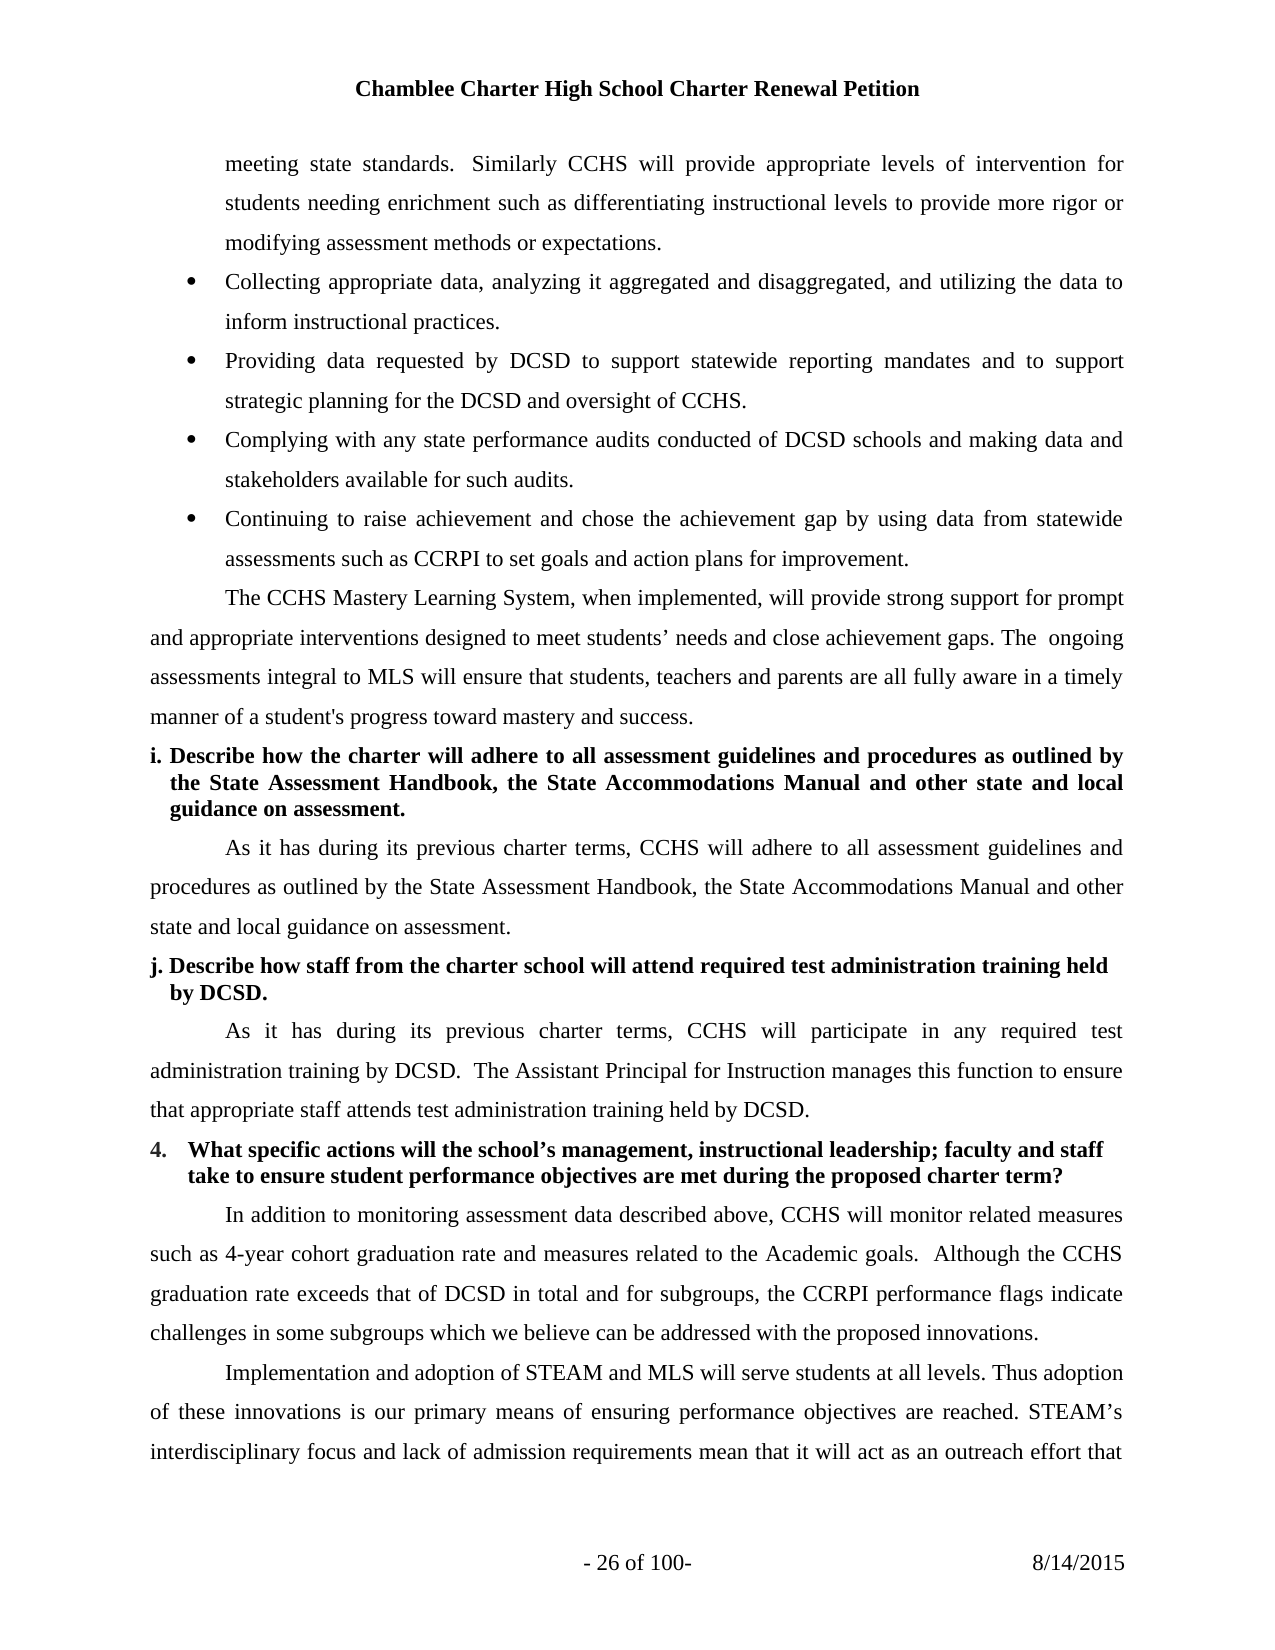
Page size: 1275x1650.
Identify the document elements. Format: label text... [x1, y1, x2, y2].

list As it has during its previous charter terms, CCHS will adhere to all assessment guidelines and procedures as outlined by the State Assessment Handbook, the State Accommodations Manual and other state and local guidance on assessment. [150, 834, 1125, 939]
list Providing data requested by DCSD to support statewide reporting mandates and to support strategic planning for the DCSD and oversight of CCHS. [187, 347, 1125, 413]
list As it has during its previous charter terms, CCHS will participate in any required test administration training by DCSD. The Assistant Principal for Instruction manages this function to ensure that appropriate staff attends test administration training held by DCSD. [150, 1017, 1125, 1123]
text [150, 1359, 1125, 1464]
text In addition to monitoring assessment data described above, CCHS will monitor related measures such as 4-year cohort graduation rate and measures related to the Academic goals. Although the CCHS graduation rate exceeds that of DCSD in total and for subgroups, the CCRPI performance flags indicate challenges in some subgroups which we believe can be addressed with the proposed innovations. [150, 1201, 1125, 1346]
list j. Describe how staff from the charter school will attend required test administration training held by DCSD. [150, 952, 1125, 1005]
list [187, 150, 1125, 255]
text The CCHS Mastery Learning System, when implemented, will provide strong support for prompt and appropriate interventions designed to meet students’ needs and close achievement gaps. The ongoing assessments integral to MLS will ensure that students, teachers and parents are all fully aware in a timely manner of a student's progress toward mastery and success. [150, 584, 1125, 729]
list Complying with any state performance audits conducted of DCSD schools and making data and stakeholders available for such audits. [187, 426, 1125, 492]
list What specific actions will the school’s management, instructional leadership; faculty and staff take to ensure student performance objectives are met during the proposed charter term? [150, 1136, 1125, 1188]
list i. Describe how the charter will adhere to all assessment guidelines and procedures as outlined by the State Assessment Handbook, the State Accommodations Manual and other state and local guidance on assessment. [150, 742, 1125, 821]
list Continuing to raise achievement and chose the achievement gap by using data from statewide assessments such as CCRPI to set goals and action plans for improvement. [187, 505, 1125, 571]
list Collecting appropriate data, analyzing it aggregated and disaggregated, and utilizing the data to inform instructional practices. [187, 268, 1125, 334]
